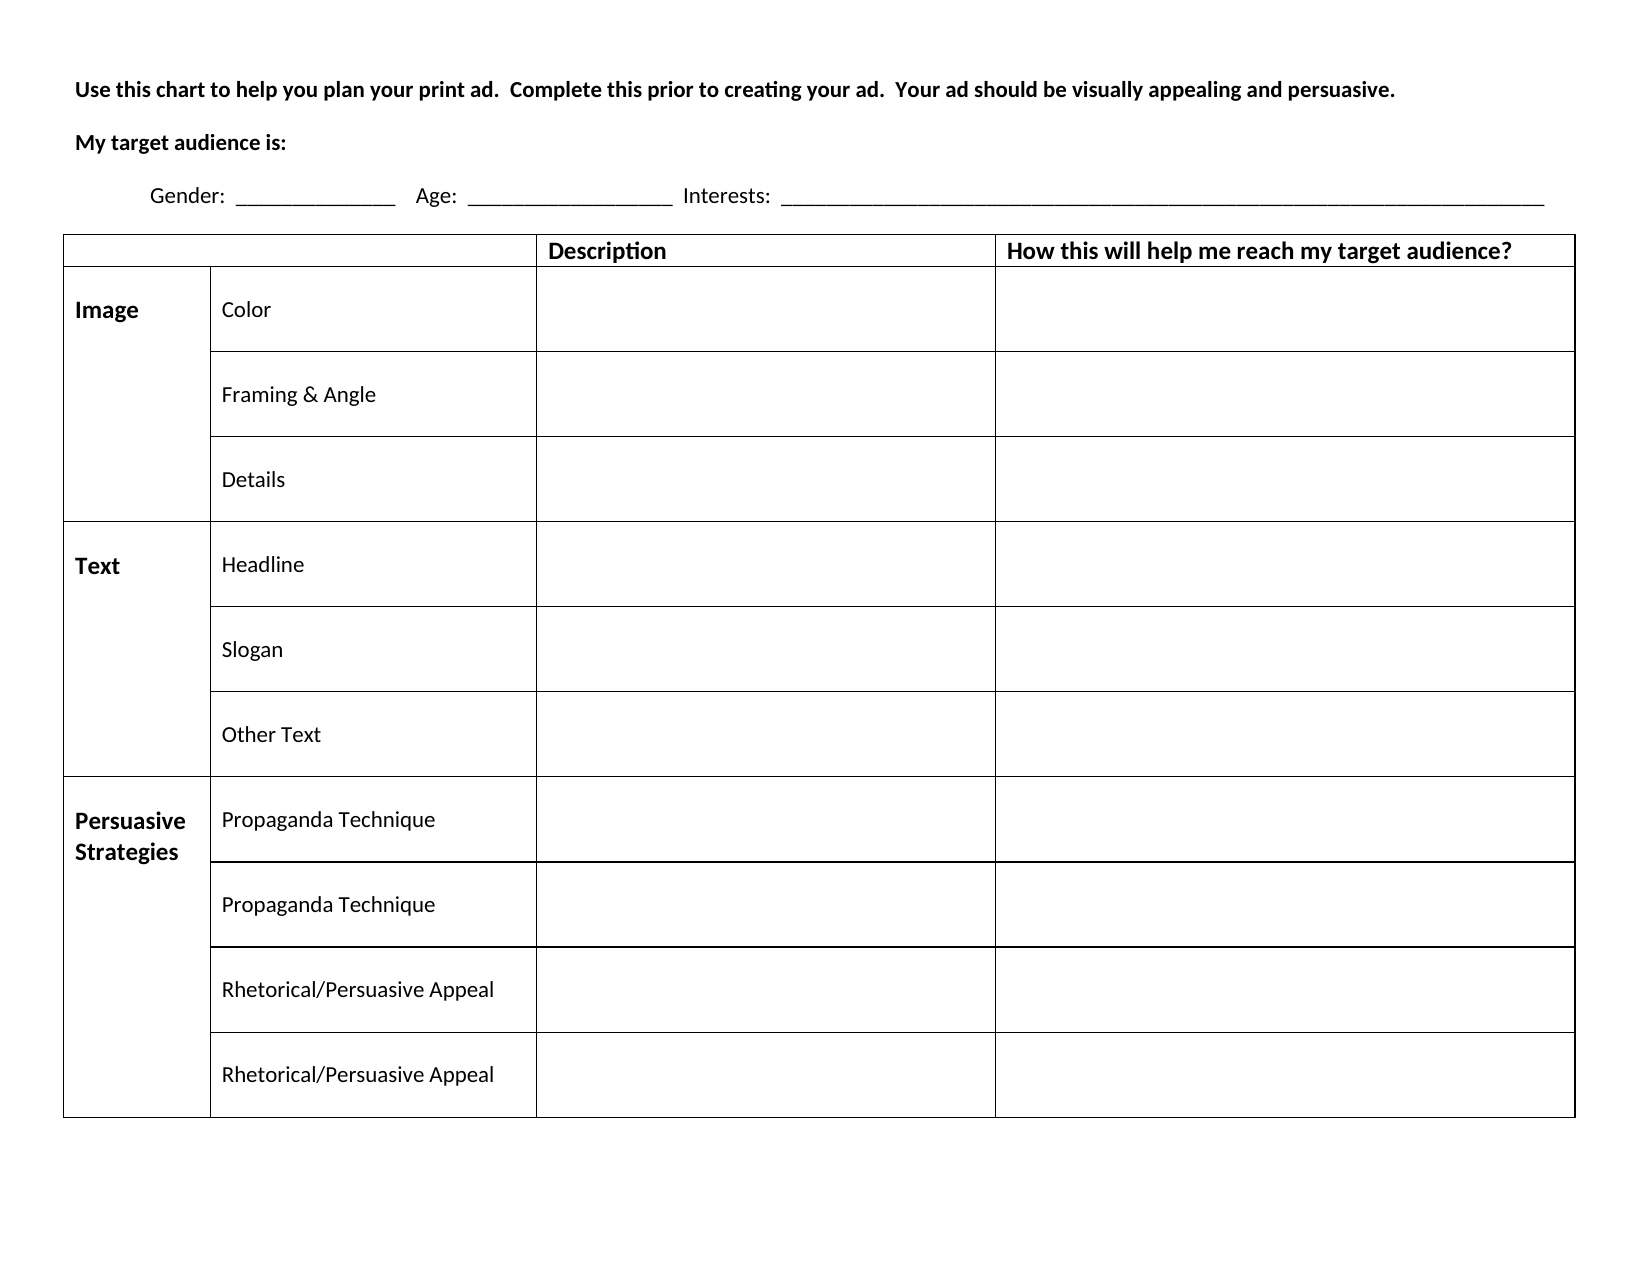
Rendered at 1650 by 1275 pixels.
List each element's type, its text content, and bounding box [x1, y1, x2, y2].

table_cell [537, 352, 995, 436]
text My target audience is: [75, 128, 1575, 156]
table_cell Color [211, 267, 536, 351]
table_cell [996, 437, 1574, 521]
table_header [64, 235, 536, 266]
table_cell [537, 437, 995, 521]
table_cell Rhetorical/Persuasive Appeal [211, 948, 536, 1032]
table_cell [537, 1033, 995, 1117]
table_cell Propaganda Technique [211, 863, 536, 946]
table_cell Text [64, 522, 210, 776]
table_cell [537, 777, 995, 861]
table_cell [537, 607, 995, 691]
table_cell [996, 1033, 1574, 1117]
table_cell Slogan [211, 607, 536, 691]
table_cell Image [64, 267, 210, 521]
table_cell [996, 692, 1574, 776]
table_cell [996, 948, 1574, 1032]
table_cell [996, 267, 1574, 351]
table_cell [537, 267, 995, 351]
table_header How this will help me reach my target audience? [996, 235, 1574, 266]
table_cell Details [211, 437, 536, 521]
table_cell [537, 948, 995, 1032]
table_cell Propaganda Technique [211, 777, 536, 861]
table_cell [537, 863, 995, 946]
table_cell [996, 352, 1574, 436]
table_cell Framing & Angle [211, 352, 536, 436]
table_cell [996, 863, 1574, 946]
table_cell Persuasive Strategies [64, 777, 210, 1117]
table_cell Headline [211, 522, 536, 606]
table_cell Rhetorical/Persuasive Appeal [211, 1033, 536, 1117]
table_cell [537, 522, 995, 606]
table_header Description [537, 235, 995, 266]
table_cell [996, 777, 1574, 861]
table_cell [996, 522, 1574, 606]
table_cell Other Text [211, 692, 536, 776]
text Gender: ______________ Age: __________________ Interests: ___________________________________________________________________ [75, 181, 1575, 209]
text Use this chart to help you plan your print ad. Complete this prior to creating your ad. Your ad should be visually appealing and persuasive. [75, 75, 1575, 103]
table_cell [996, 607, 1574, 691]
table_cell [537, 692, 995, 776]
